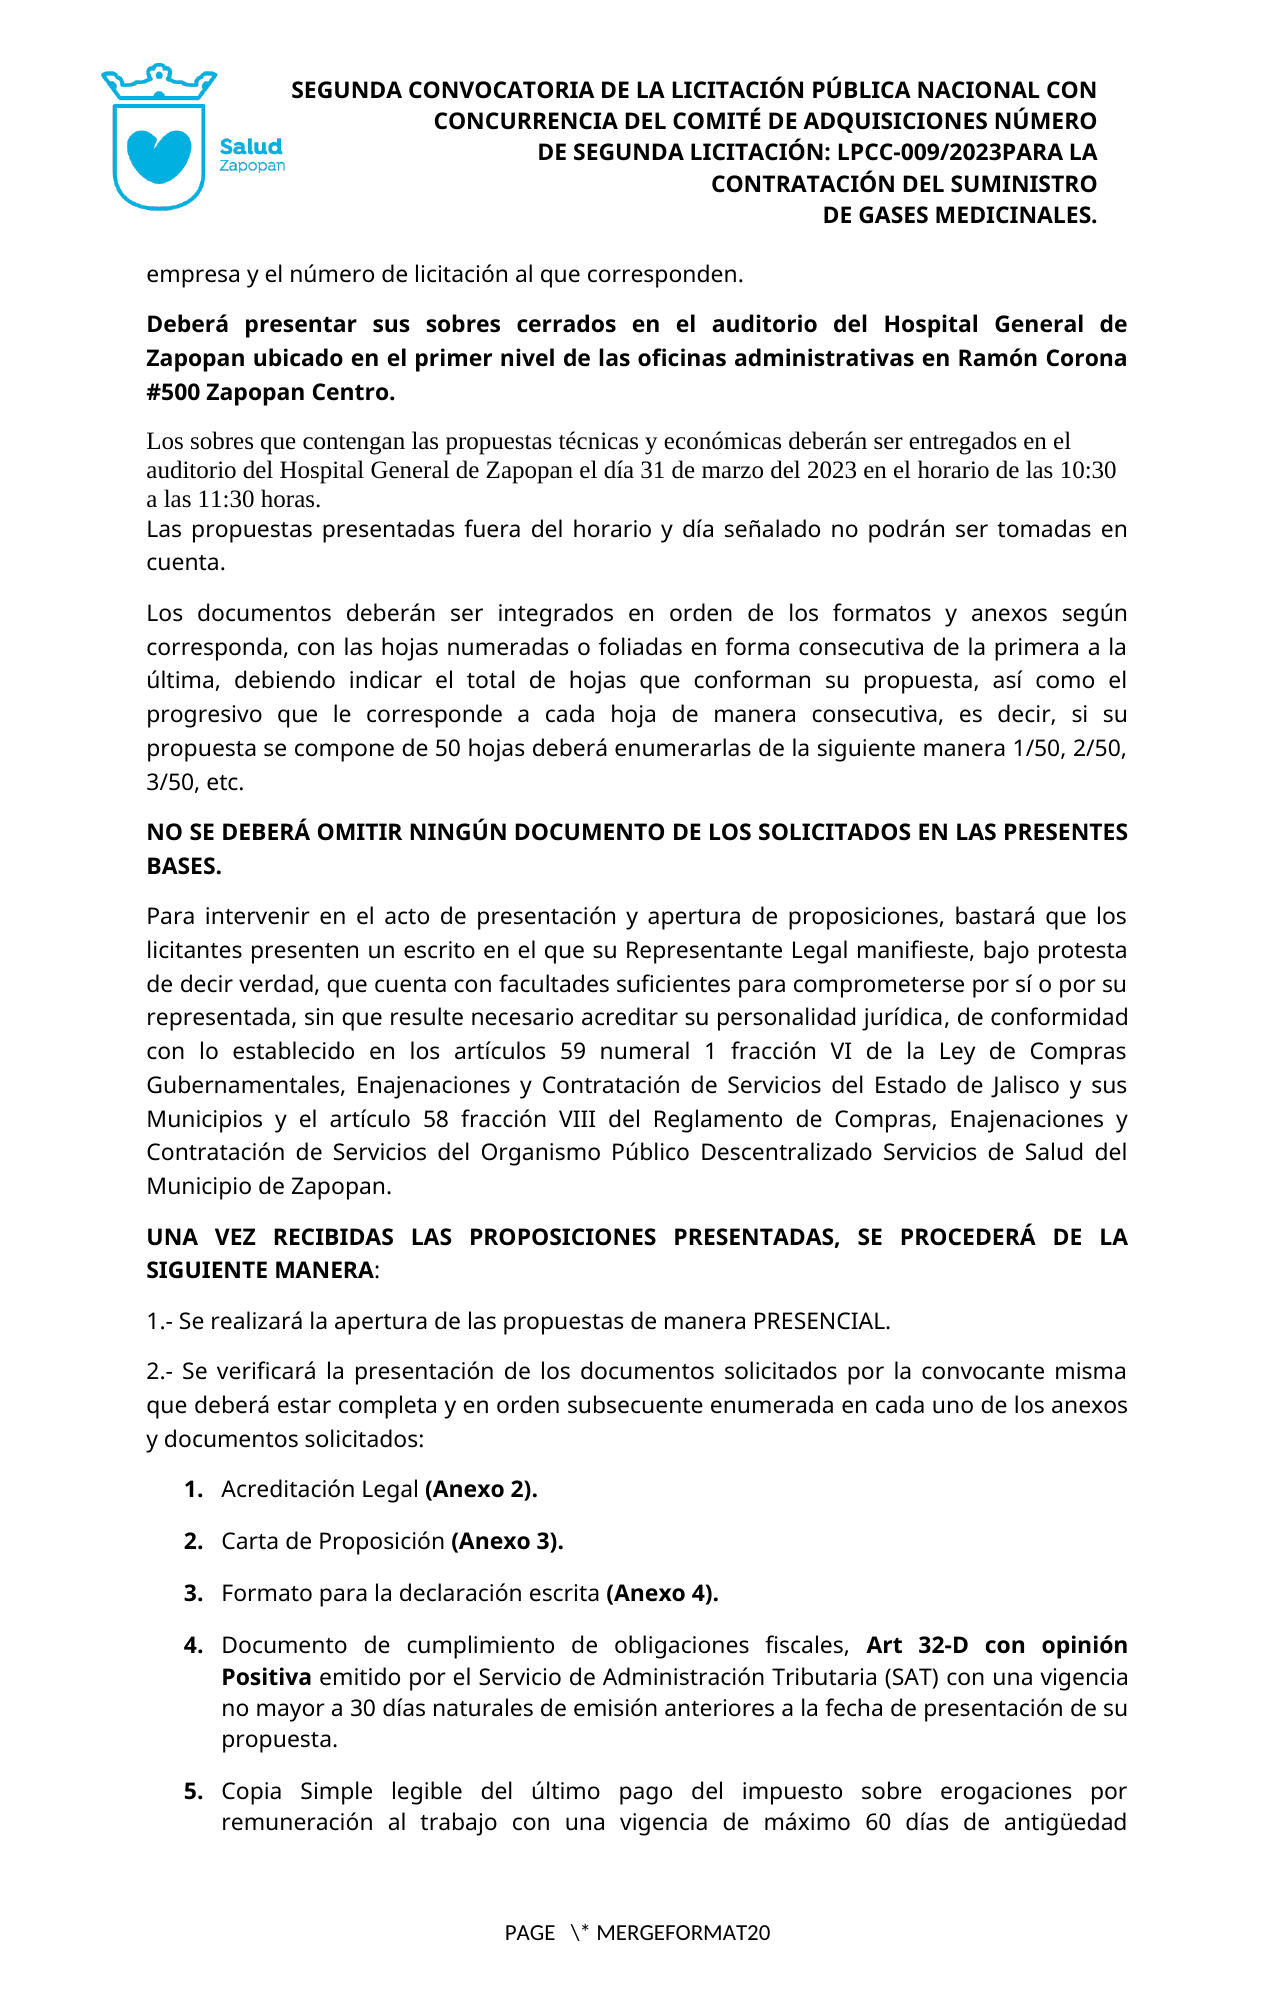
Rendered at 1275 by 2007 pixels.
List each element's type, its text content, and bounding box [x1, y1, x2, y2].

picture [108, 67, 211, 95]
picture [97, 63, 290, 220]
